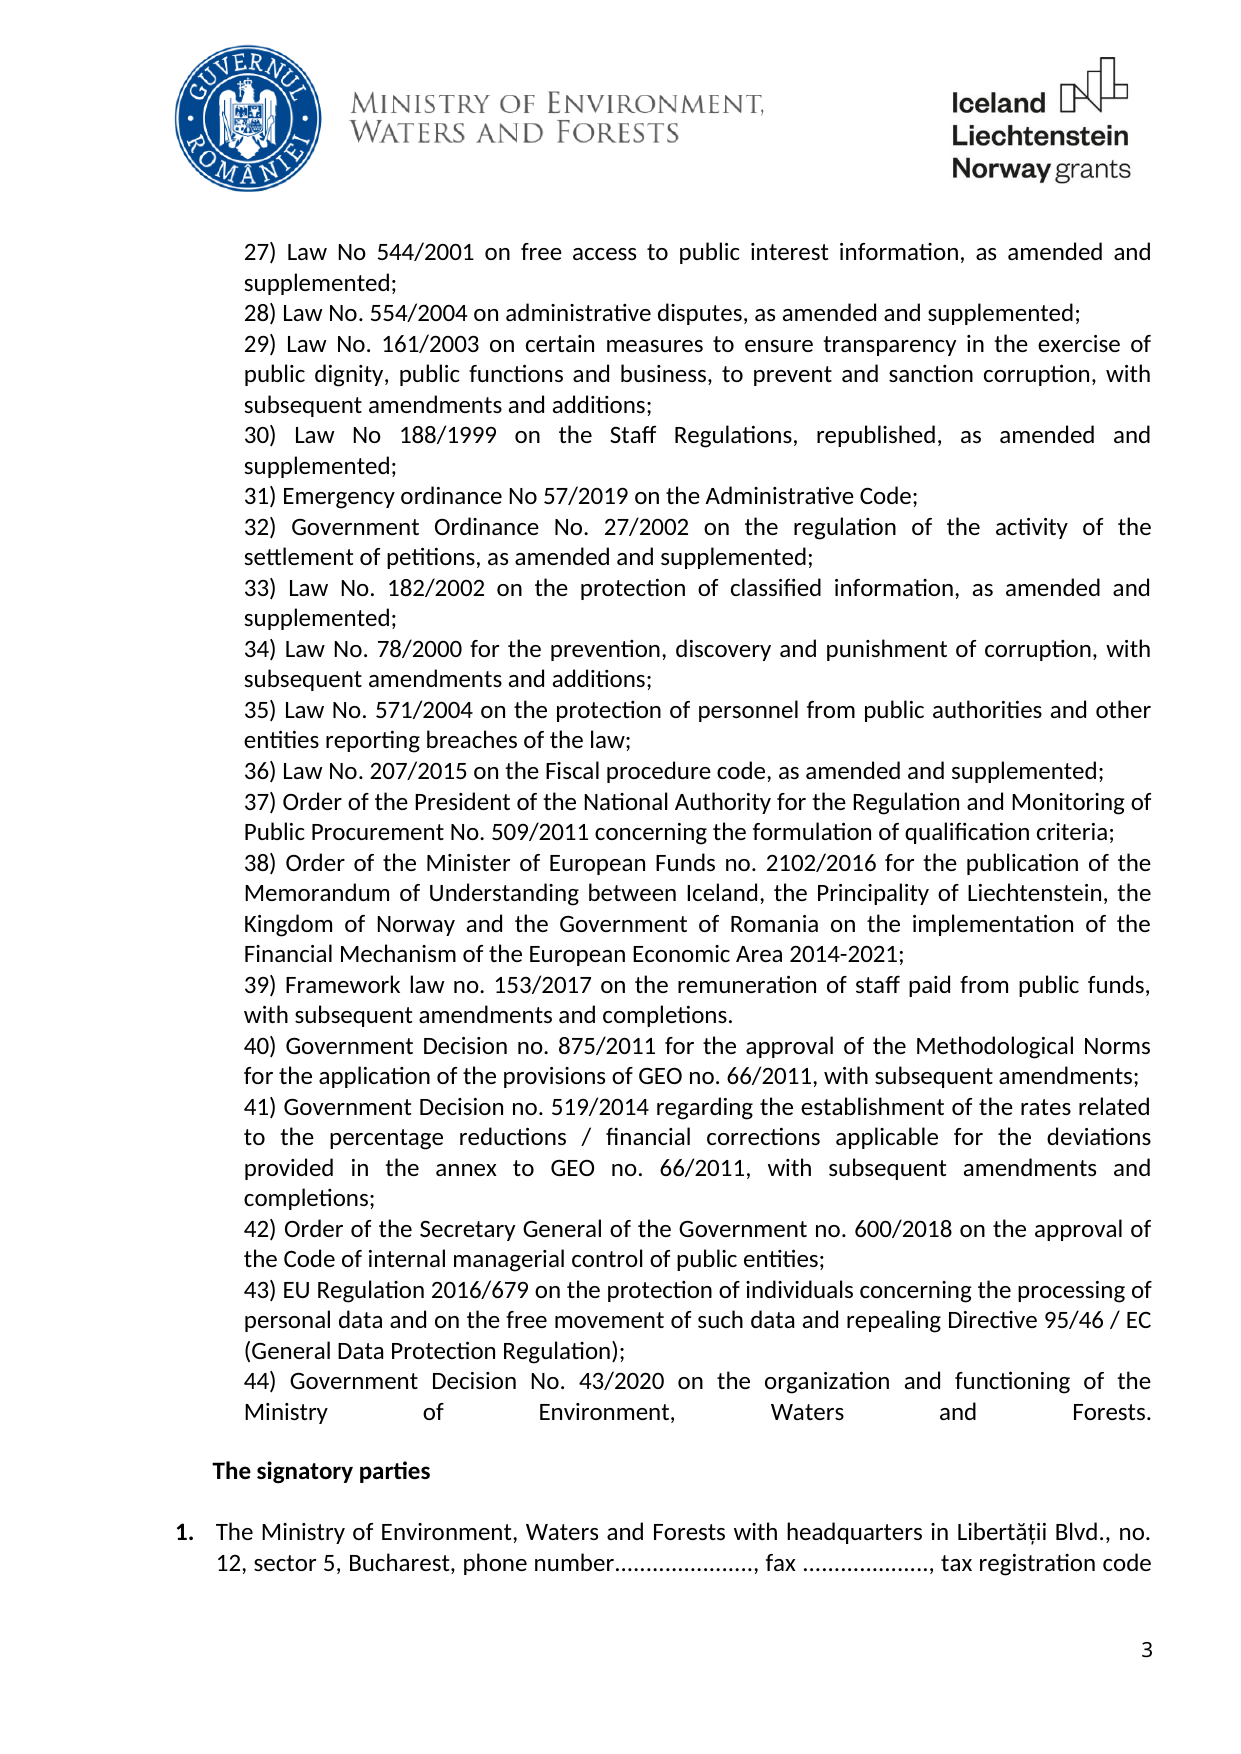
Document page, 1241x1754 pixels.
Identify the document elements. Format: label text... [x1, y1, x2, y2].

text 36) Law No. 207/2015 on the Fiscal procedure code, as amended and supplemented; [244, 755, 1153, 786]
text 33) Law No. 182/2002 on the protection of classified information, as amended and supplemented; [244, 572, 1153, 633]
picture [943, 57, 1138, 184]
text 30) Law No 188/1999 on the Staff Regulations, republished, as amended and supplemented; [244, 419, 1153, 480]
text 41) Government Decision no. 519/2014 regarding the establishment of the rates related to the percentage reductions / financial corrections applicable for the deviations provided in the annex to GEO no. 66/2011, with subsequent amendments and completions; [244, 1091, 1153, 1213]
text 29) Law No. 161/2003 on certain measures to ensure transparency in the exercise of public dignity, public functions and business, to prevent and sanction corruption, with subsequent amendments and additions; [244, 328, 1153, 419]
text 38) Order of the Minister of European Funds no. 2102/2016 for the publication of the Memorandum of Understanding between Iceland, the Principality of Liechtenstein, the Kingdom of Norway and the Government of Romania on the implementation of the Financial Mechanism of the European Economic Area 2014-2021; [244, 847, 1153, 969]
text 31) Emergency ordinance No 57/2019 on the Administrative Code; [244, 480, 1153, 511]
text 28) Law No. 554/2004 on administrative disputes, as amended and supplemented; [244, 297, 1153, 328]
text 35) Law No. 571/2004 on the protection of personnel from public authorities and other entities reporting breaches of the law; [244, 694, 1153, 755]
text 39) Framework law no. 153/2017 on the remuneration of staff paid from public funds, with subsequent amendments and completions. [244, 969, 1153, 1030]
text 42) Order of the Secretary General of the Government no. 600/2018 on the approval of the Code of internal managerial control of public entities; [244, 1213, 1153, 1274]
text 34) Law No. 78/2000 for the prevention, discovery and punishment of corruption, with subsequent amendments and additions; [244, 633, 1153, 694]
text 32) Government Ordinance No. 27/2002 on the regulation of the activity of the settlement of petitions, as amended and supplemented; [244, 511, 1153, 572]
text 27) Law No 544/2001 on free access to public interest information, as amended and supplemented; [244, 236, 1153, 297]
text 44) Government Decision No. 43/2020 on the organization and functioning of the Ministry of Environment, Waters and Forests. [244, 1366, 1153, 1455]
text 40) Government Decision no. 875/2011 for the approval of the Methodological Norms for the application of the provisions of GEO no. 66/2011, with subsequent amendments; [244, 1030, 1153, 1091]
text 37) Order of the President of the National Authority for the Regulation and Monitoring of Public Procurement No. 509/2011 concerning the formulation of qualification criteria; [244, 786, 1153, 847]
picture [168, 40, 786, 196]
text The signatory parties [212, 1455, 1153, 1486]
text 43) EU Regulation 2016/679 on the protection of individuals concerning the processing of personal data and on the free movement of such data and repealing Directive 95/46 / EC (General Data Protection Regulation); [244, 1274, 1153, 1366]
